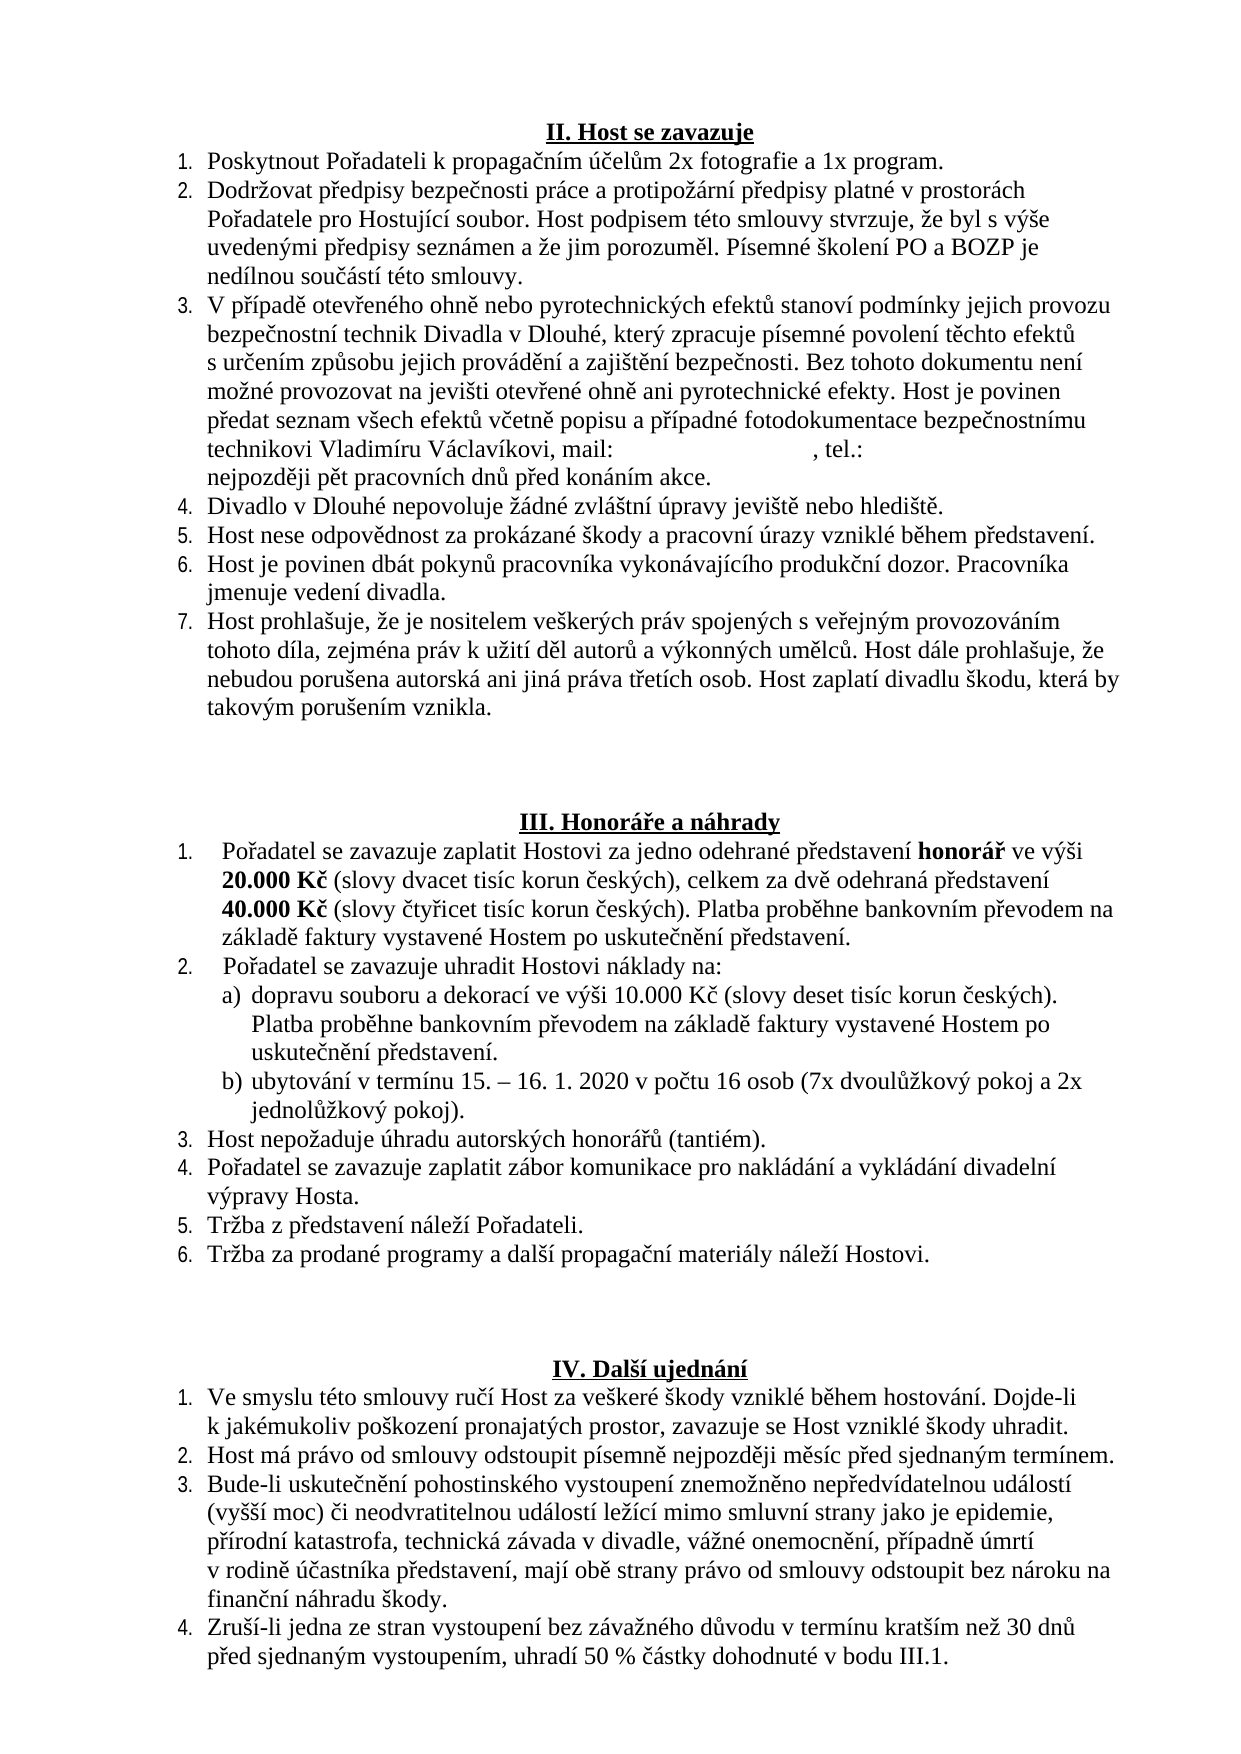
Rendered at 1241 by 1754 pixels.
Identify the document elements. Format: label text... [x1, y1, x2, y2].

list Host prohlašuje, že je nositelem veškerých práv spojených s veřejným provozováním tohoto díla, zejména práv k užití děl autorů a výkonných umělců. Host dále prohlašuje, že nebudou porušena autorská ani jiná práva třetích osob. Host zaplatí divadlu škodu, která by takovým porušením vznikla. [177, 606, 1122, 721]
list Host má právo od smlouvy odstoupit písemně nejpozději měsíc před sjednaným termínem. [177, 1440, 1122, 1469]
list Zruší-li jedna ze stran vystoupení bez závažného důvodu v termínu kratším než 30 dnů před sjednaným vystoupením, uhradí 50 % částky dohodnuté v bodu III.1. [177, 1612, 1122, 1670]
list Host je povinen dbát pokynů pracovníka vykonávajícího produkční dozor. Pracovníka jmenuje vedení divadla. [177, 549, 1122, 606]
list dopravu souboru a dekorací ve výši 10.000 Kč (slovy deset tisíc korun českých). Platba proběhne bankovním převodem na základě faktury vystavené Hostem po uskutečnění představení. [222, 980, 1122, 1066]
list Tržba z představení náleží Pořadateli. [148, 1210, 1092, 1239]
list Pořadatel se zavazuje uhradit Hostovi náklady na: [148, 951, 1092, 980]
list Pořadatel se zavazuje zaplatit Hostovi za jedno odehrané představení honorář ve výši 20.000 Kč (slovy dvacet tisíc korun českých), celkem za dvě odehraná představení 40.000 Kč (slovy čtyřicet tisíc korun českých). Platba proběhne bankovním převodem na základě faktury vystavené Hostem po uskutečnění představení. [177, 836, 1122, 951]
list Host nepožaduje úhradu autorských honorářů (tantiém). [148, 1124, 1092, 1152]
list Divadlo v Dlouhé nepovoluje žádné zvláštní úpravy jeviště nebo hlediště. [177, 491, 1092, 520]
list ubytování v termínu 15. – 16. 1. 2020 v počtu 16 osob (7x dvoulůžkový pokoj a 2x jednolůžkový pokoj). [222, 1066, 1122, 1124]
list Host nese odpovědnost za prokázané škody a pracovní úrazy vzniklé během představení. [177, 520, 1122, 549]
list Ve smyslu této smlouvy ručí Host za veškeré škody vzniklé během hostování. Dojde-li k jakémukoliv poškození pronajatých prostor, zavazuje se Host vzniklé škody uhradit. [177, 1382, 1122, 1440]
text IV. Další ujednání [177, 1354, 1122, 1382]
list Poskytnout Pořadateli k propagačním účelům 2x fotografie a 1x program. [177, 146, 1122, 175]
list V případě otevřeného ohně nebo pyrotechnických efektů stanoví podmínky jejich provozu bezpečnostní technik Divadla v Dlouhé, který zpracuje písemné povolení těchto efektů s určením způsobu jejich provádění a zajištění bezpečnosti. Bez tohoto dokumentu není možné provozovat na jevišti otevřené ohně ani pyrotechnické efekty. Host je povinen předat seznam všech efektů včetně popisu a případné fotodokumentace bezpečnostnímu technikovi Vladimíru Václavíkovi, mail: , tel.: nejpozději pět pracovních dnů před konáním akce. [177, 290, 1122, 491]
list Dodržovat předpisy bezpečnosti práce a protipožární předpisy platné v prostorách Pořadatele pro Hostující soubor. Host podpisem této smlouvy stvrzuje, že byl s výše uvedenými předpisy seznámen a že jim porozuměl. Písemné školení PO a BOZP je nedílnou součástí této smlouvy. [177, 175, 1122, 290]
list Pořadatel se zavazuje zaplatit zábor komunikace pro nakládání a vykládání divadelní výpravy Hosta. [148, 1152, 1092, 1210]
list Bude-li uskutečnění pohostinského vystoupení znemožněno nepředvídatelnou událostí (vyšší moc) či neodvratitelnou událostí ležící mimo smluvní strany jako je epidemie, přírodní katastrofa, technická závada v divadle, vážné onemocnění, případně úmrtí v rodině účastníka představení, mají obě strany právo od smlouvy odstoupit bez nároku na finanční náhradu škody. [177, 1469, 1122, 1612]
text II. Host se zavazuje [177, 117, 1122, 146]
text III. Honoráře a náhrady [177, 807, 1122, 836]
list Tržba za prodané programy a další propagační materiály náleží Hostovi. [148, 1239, 1092, 1296]
